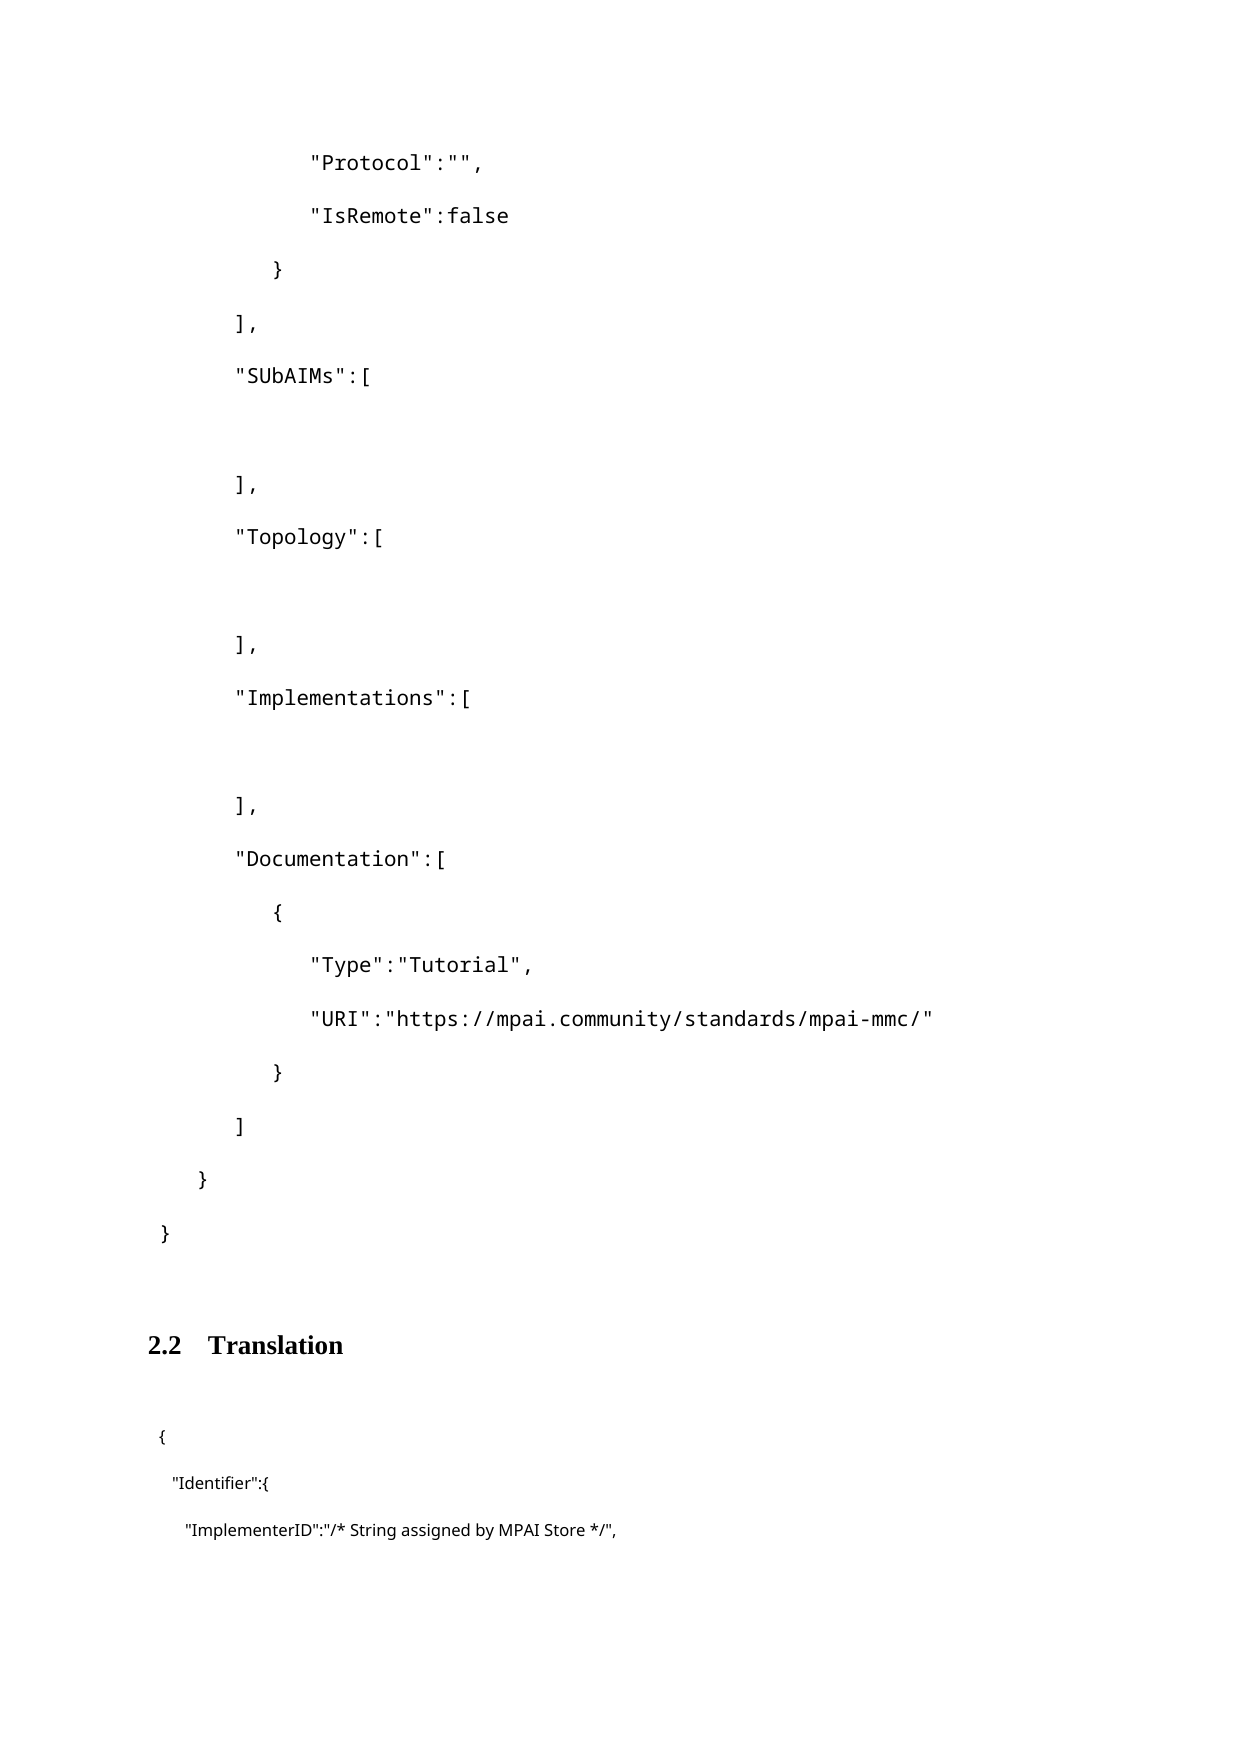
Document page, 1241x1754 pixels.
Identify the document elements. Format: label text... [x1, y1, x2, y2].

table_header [148, 148, 1087, 1271]
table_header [148, 1425, 1121, 1566]
subtitle Translation [148, 1329, 1122, 1360]
